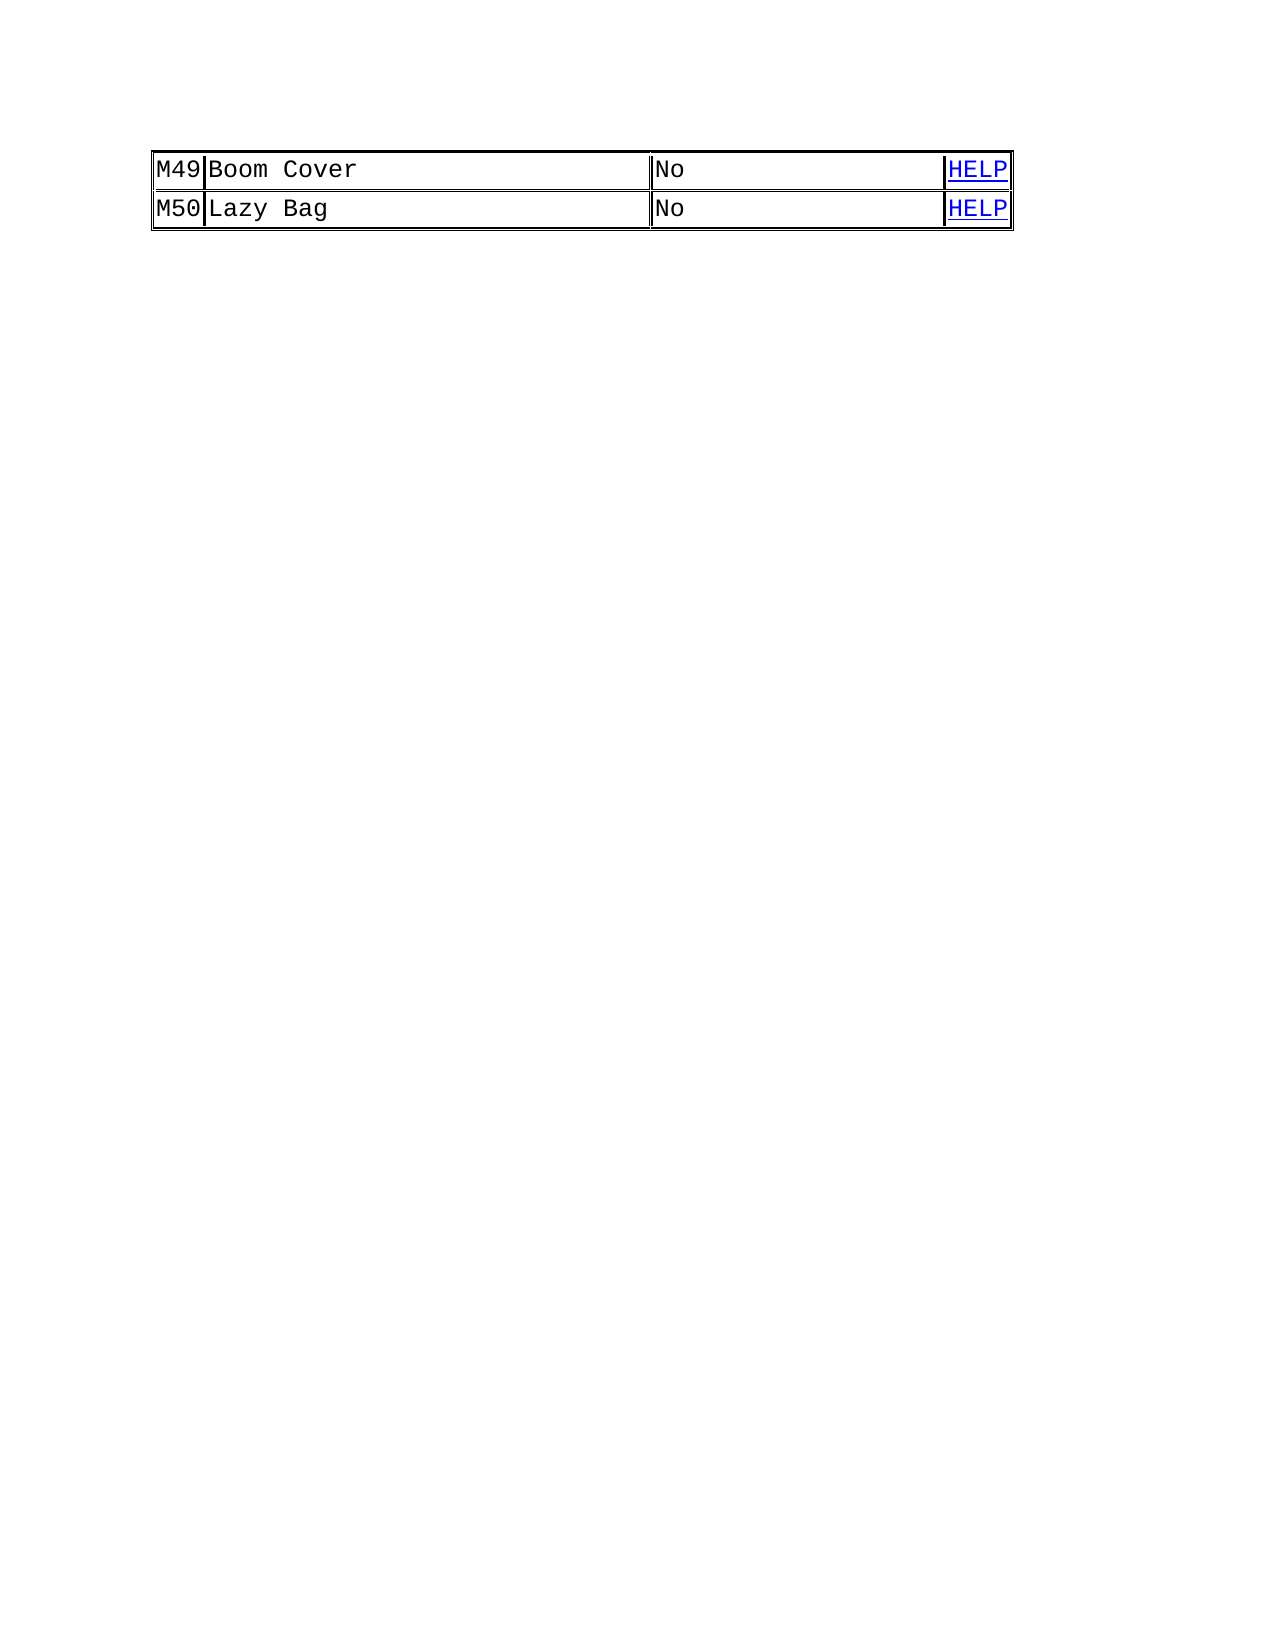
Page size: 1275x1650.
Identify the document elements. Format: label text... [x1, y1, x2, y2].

table_cell HELP [944, 153, 1010, 189]
table_cell Boom Cover [204, 152, 651, 189]
table_cell M49 [154, 153, 204, 189]
table_cell M50 [152, 189, 204, 227]
table_cell Lazy Bag [204, 189, 651, 227]
table_cell No [651, 192, 944, 227]
table_cell No [651, 153, 944, 189]
table_cell HELP [944, 189, 1012, 227]
